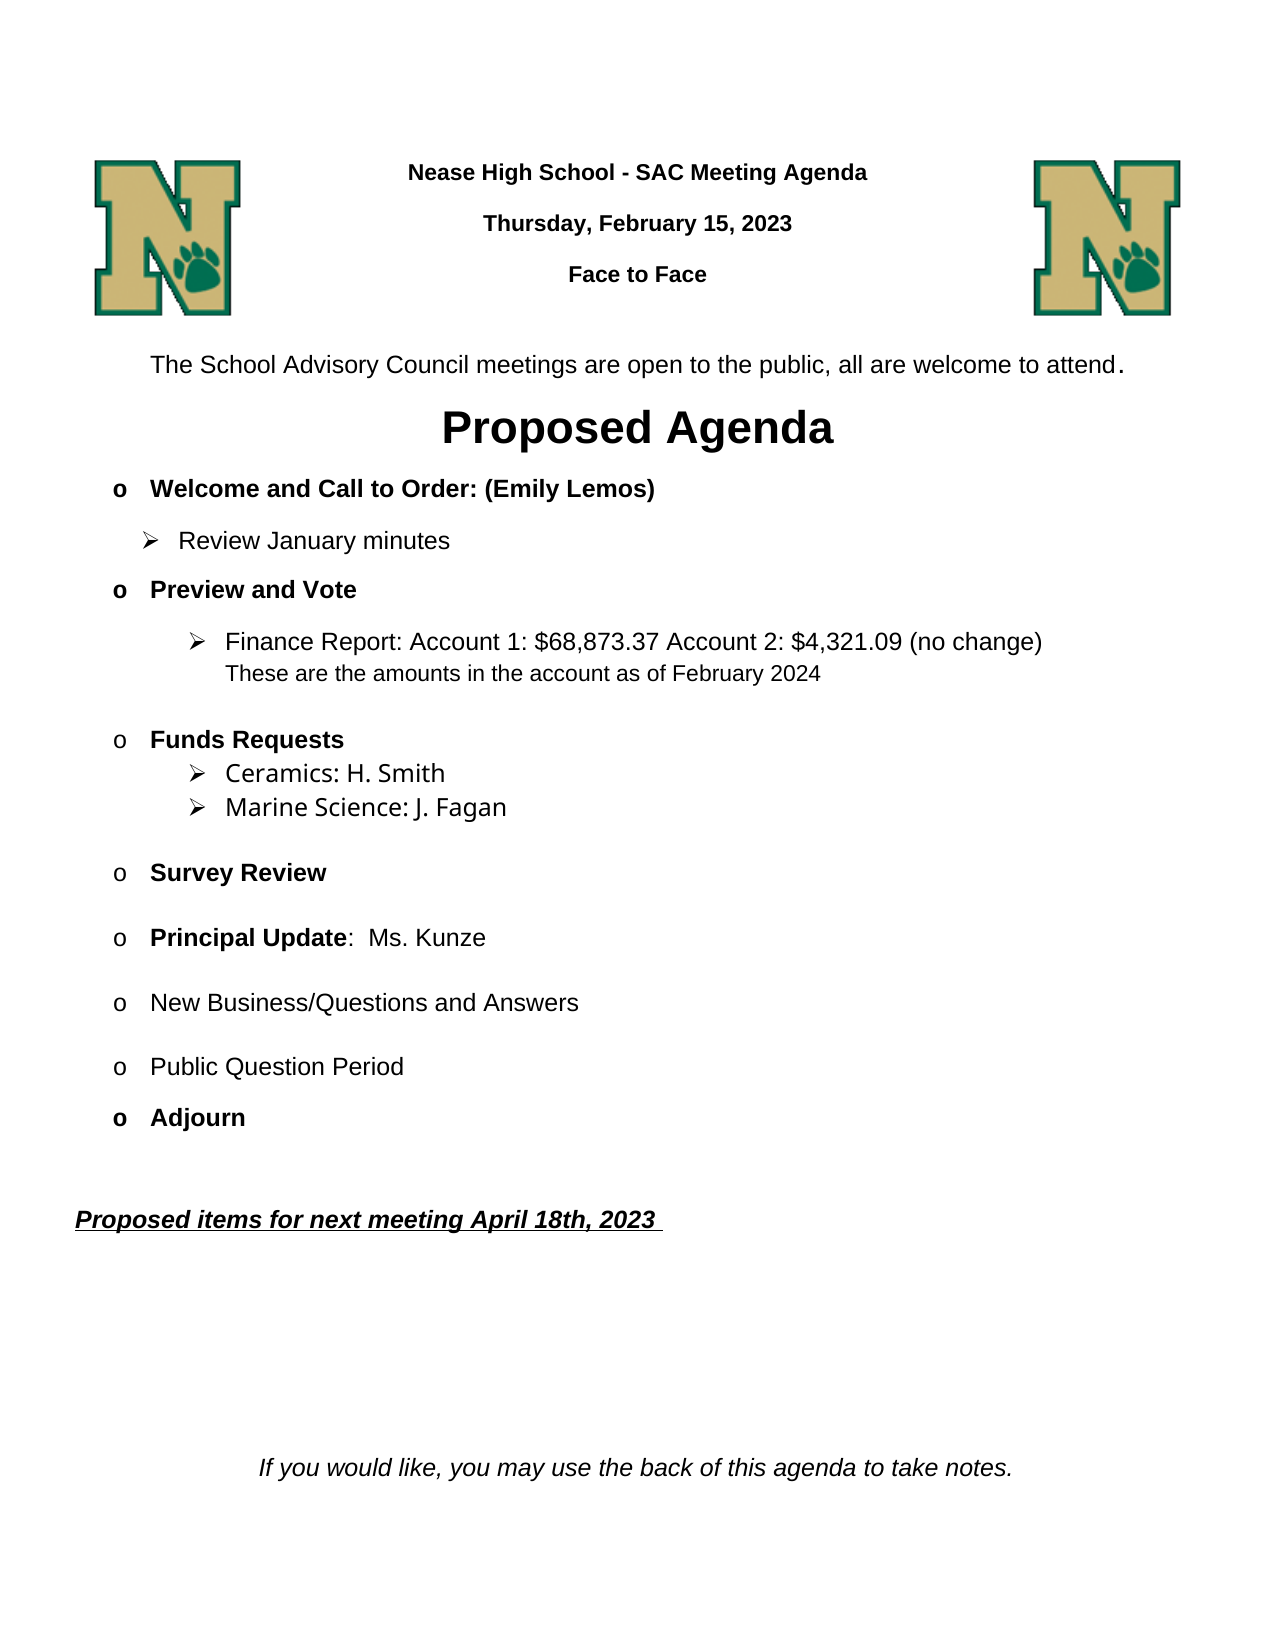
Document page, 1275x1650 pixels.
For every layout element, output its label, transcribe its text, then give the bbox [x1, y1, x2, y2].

list New Business/Questions and Answers [112, 988, 1200, 1019]
text Proposed items for next meeting April 18th, 2023 [75, 1205, 1200, 1233]
list Preview and Vote [112, 575, 1200, 606]
text Face to Face [75, 261, 1200, 288]
text Proposed Agenda [75, 400, 1200, 453]
list Finance Report: Account 1: $68,873.37 Account 2: $4,321.09 (no change) [187, 627, 1200, 656]
list Review January minutes [141, 526, 1200, 554]
text If you would like, you may use the back of this agenda to take notes. [75, 1453, 1200, 1481]
list Survey Review [112, 858, 1200, 889]
picture [1009, 237, 1200, 261]
list Funds Requests [112, 724, 1200, 756]
picture [70, 159, 261, 319]
list Marine Science: J. Fagan [187, 789, 1200, 824]
picture [1009, 186, 1200, 210]
list These are the amounts in the account as of February 2024 [225, 660, 1200, 687]
picture [1009, 288, 1200, 319]
text Thursday, February 15, 2023 [75, 210, 1200, 237]
list Ceramics: H. Smith [187, 756, 1200, 789]
list Public Question Period [112, 1052, 1200, 1083]
text Nease High School - SAC Meeting Agenda [75, 159, 1200, 186]
list Adjourn [112, 1103, 1200, 1134]
list Principal Update: Ms. Kunze [112, 923, 1200, 954]
text The School Advisory Council meetings are open to the public, all are welcome to attend. [75, 346, 1200, 379]
list Welcome and Call to Order: (Emily Lemos) [112, 474, 1200, 505]
